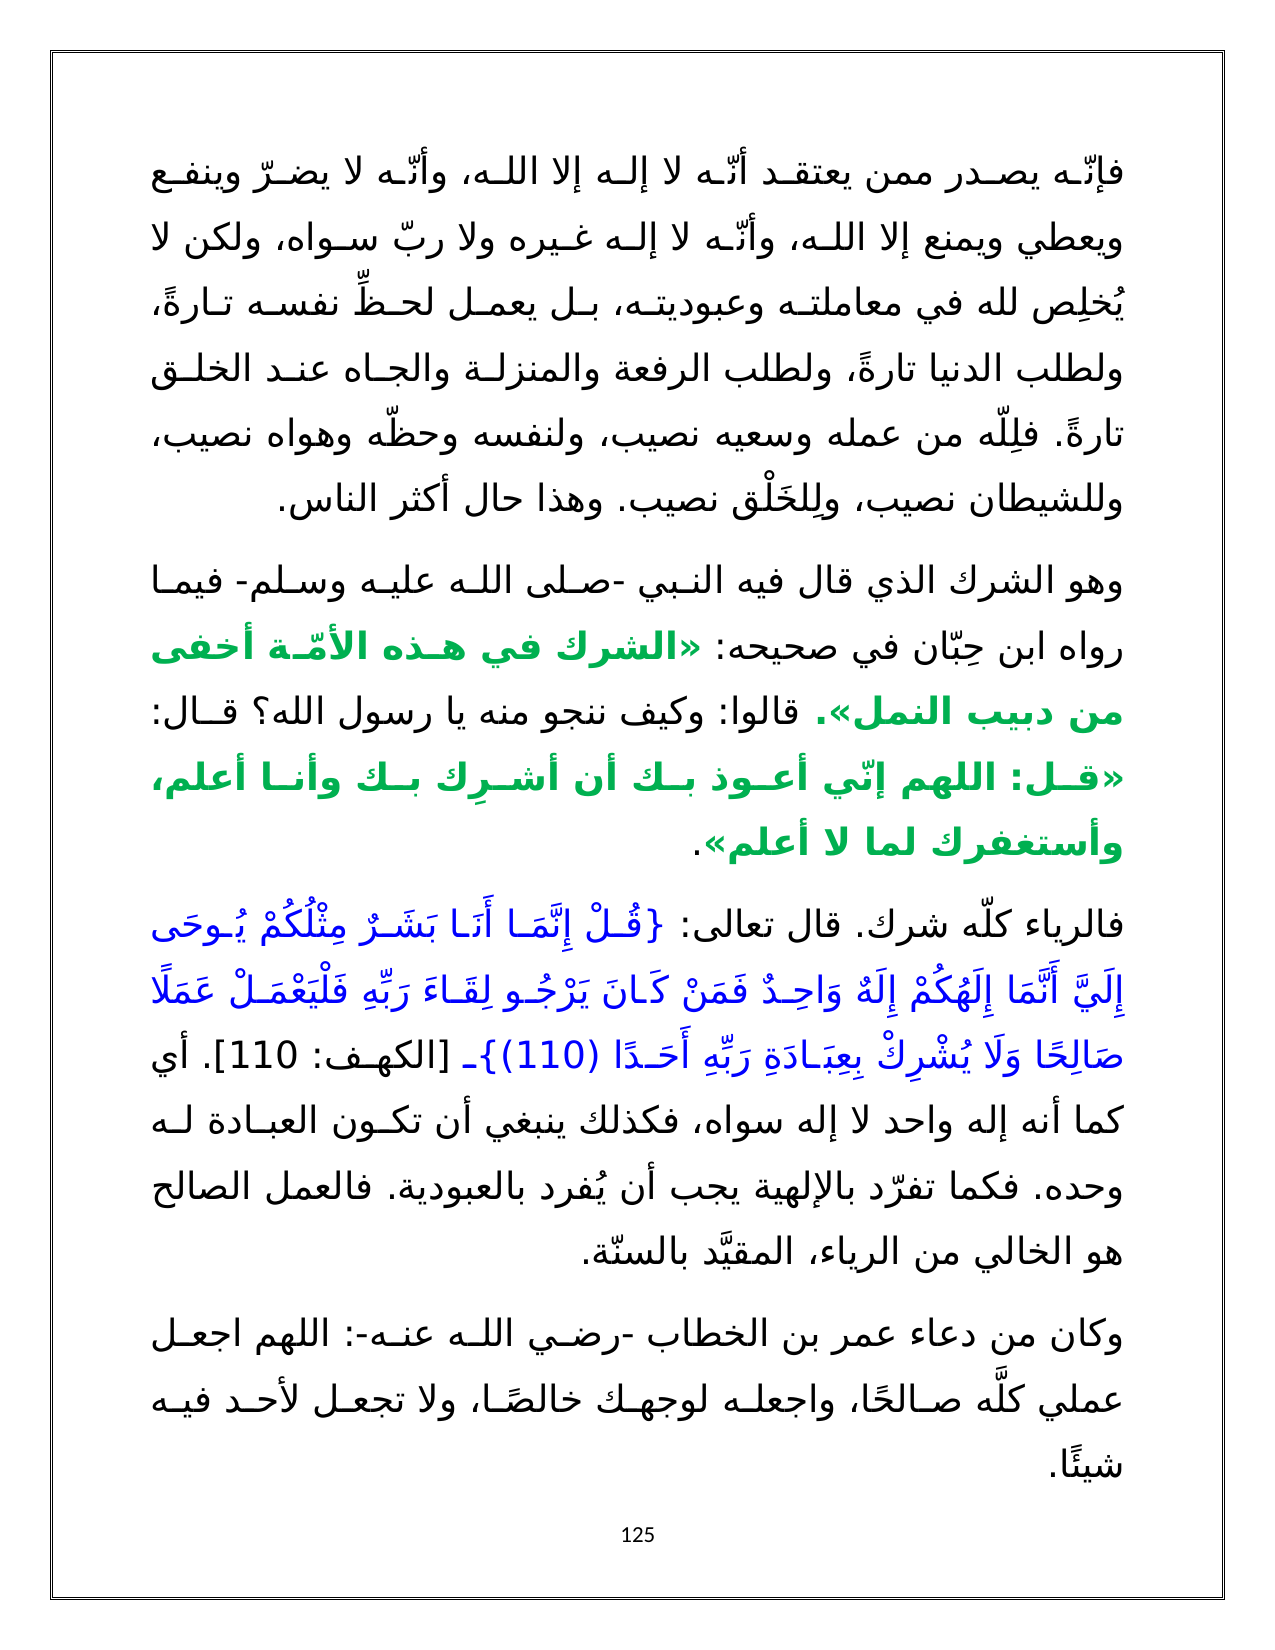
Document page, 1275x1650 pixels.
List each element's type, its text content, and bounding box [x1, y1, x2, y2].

text وهو الشرك الذي قال فيه النبي -صلى الله عليه وسلم- فيما رواه ابن حِبّان في صحيحه: «الشرك في هذه الأمّة أخفى من دبيب النمل». قالوا: وكيف ننجو منه يا رسول الله؟ قال: «قل: اللهم إنّي أعوذ بك أن أشرِك بك وأنا أعلم، وأستغفرك لما لا أعلم». [150, 559, 1125, 864]
text فإنّه يصدر ممن يعتقد أنّه لا إله إلا الله، وأنّه لا يضرّ وينفع ويعطي ويمنع إلا الله، وأنّه لا إله غيره ولا ربّ سواه، ولكن لا يُخلِص لله في معاملته وعبوديته، بل يعمل لحظِّ نفسه تارةً، ولطلب الدنيا تارةً، ولطلب الرفعة والمنزلة والجاه عند الخلق تارةً. فلِلّه من عمله وسعيه نصيب، ولنفسه وحظّه وهواه نصيب، وللشيطان نصيب، ولِلخَلْق نصيب. وهذا حال أكثر الناس. [150, 150, 1125, 521]
text وكان من دعاء عمر بن الخطاب -رضي الله عنه-: اللهم اجعل عملي كلَّه صالحًا، واجعله لوجهك خالصًا، ولا تجعل لأحد فيه شيئًا. [150, 1312, 1125, 1487]
text فالرياء كلّه شرك. قال تعالى: {قُلْ إِنَّمَا أَنَا بَشَرٌ مِثْلُكُمْ يُوحَى إِلَيَّ أَنَّمَا إِلَهُكُمْ إِلَهٌ وَاحِدٌ فَمَنْ كَانَ يَرْجُو لِقَاءَ رَبِّهِ فَلْيَعْمَلْ عَمَلًا صَالِحًا وَلَا يُشْرِكْ بِعِبَادَةِ رَبِّهِ أَحَدًا (110)} [الكهف: 110]. أي كما أنه إله واحد لا إله سواه، فكذلك ينبغي أن تكون العبادة له وحده. فكما تفرّد بالإلهية يجب أن يُفرد بالعبودية. فالعمل الصالح هو الخالي من الرياء، المقيَّد بالسنّة. [150, 903, 1125, 1274]
